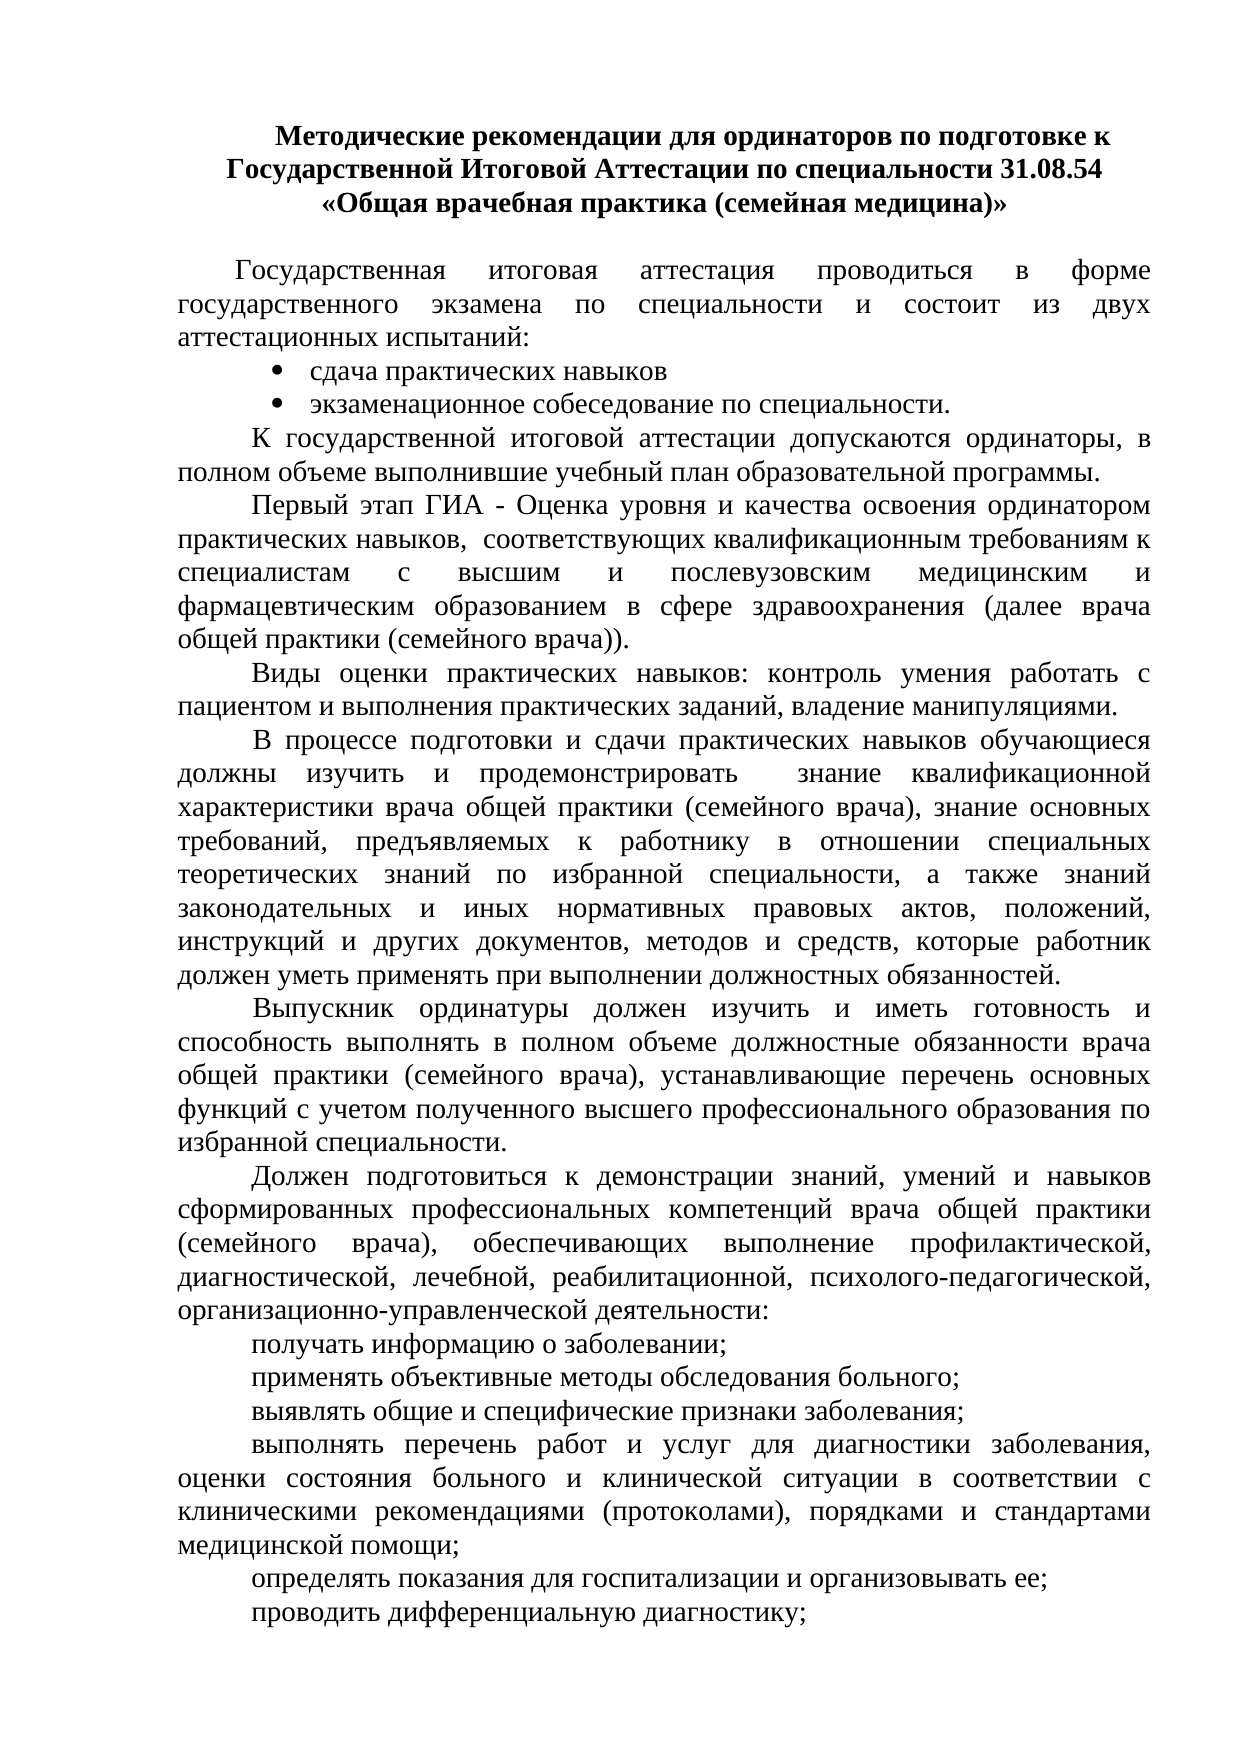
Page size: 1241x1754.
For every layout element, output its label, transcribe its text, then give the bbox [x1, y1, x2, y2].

text Государственная итоговая аттестация проводиться в форме государственного экзамена по специальности и состоит из двух аттестационных испытаний: [177, 252, 1152, 353]
text проводить дифференциальную диагностику; [177, 1594, 1152, 1628]
text выполнять перечень работ и услуг для диагностики заболевания, оценки состояния больного и клинической ситуации в соответствии с клиническими рекомендациями (протоколами), порядками и стандартами медицинской помощи; [177, 1426, 1152, 1561]
text получать информацию о заболевании; [177, 1326, 1152, 1359]
text Должен подготовиться к демонстрации знаний, умений и навыков сформированных профессиональных компетенций врача общей практики (семейного врача), обеспечивающих выполнение профилактической, диагностической, лечебной, реабилитационной, психолого-педагогической, организационно-управленческой деятельности: [177, 1158, 1152, 1326]
text Виды оценки практических навыков: контроль умения работать с пациентом и выполнения практических заданий, владение манипуляциями. [177, 655, 1152, 722]
text выявлять общие и специфические признаки заболевания; [177, 1393, 1152, 1426]
text Первый этап ГИА - Оценка уровня и качества освоения ординатором практических навыков, соответствующих квалификационным требованиям к специалистам c высшим и послевузовским медицинским и фармацевтическим образованием в сфере здравоохранения (далее врача общей практики (семейного врача)). [177, 487, 1152, 655]
text В процессе подготовки и сдачи практических навыков обучающиеся должны изучить и продемонстрировать знание квалификационной характеристики врача общей практики (семейного врача), знание основных требований, предъявляемых к работнику в отношении специальных теоретических знаний по избранной специальности, а также знаний законодательных и иных нормативных правовых актов, положений, инструкций и других документов, методов и средств, которые работник должен уметь применять при выполнении должностных обязанностей. [177, 722, 1152, 990]
list сдача практических навыков [272, 353, 1152, 387]
text Методические рекомендации для ординаторов по подготовке к Государственной Итоговой Аттестации по специальности 31.08.54 «Общая врачебная практика (семейная медицина)» [177, 118, 1152, 219]
text применять объективные методы обследования больного; [177, 1359, 1152, 1393]
text Выпускник ординатуры должен изучить и иметь готовность и способность выполнять в полном объеме должностные обязанности врача общей практики (семейного врача), устанавливающие перечень основных функций с учетом полученного высшего профессионального образования по избранной специальности. [177, 990, 1152, 1158]
text К государственной итоговой аттестации допускаются ординаторы, в полном объеме выполнившие учебный план образовательной программы. [177, 420, 1152, 487]
text определять показания для госпитализации и организовывать ее; [177, 1561, 1152, 1594]
list экзаменационное собеседование по специальности. [272, 387, 1152, 420]
